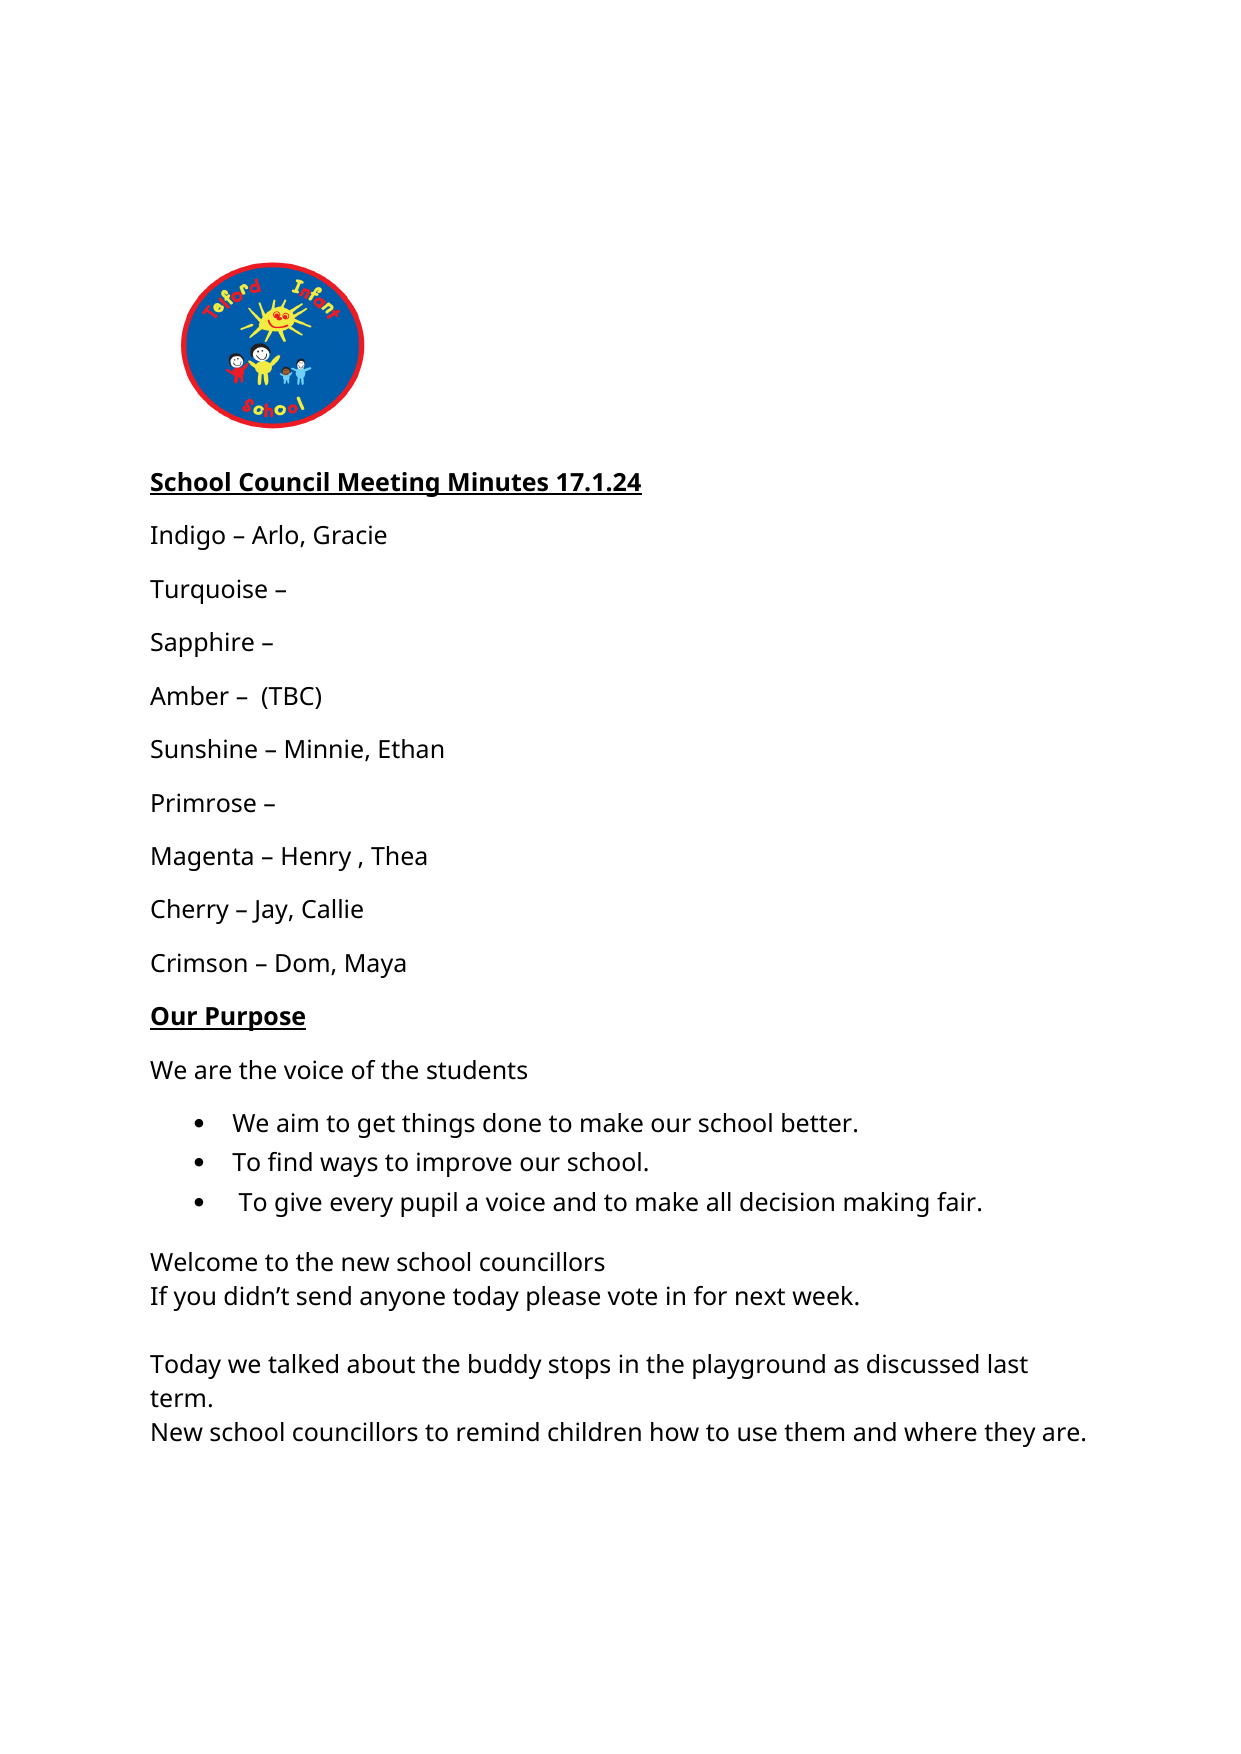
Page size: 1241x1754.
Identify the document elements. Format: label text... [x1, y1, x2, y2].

list To find ways to improve our school. [194, 1145, 1090, 1179]
text Magenta – Henry , Thea [150, 839, 1090, 873]
text Crimson – Dom, Maya [150, 946, 1090, 979]
list To give every pupil a voice and to make all decision making fair. [194, 1184, 1090, 1218]
text New school councillors to remind children how to use them and where they are. [150, 1414, 1090, 1448]
text Turquoise – [150, 571, 1090, 606]
text Today we talked about the buddy stops in the playground as discussed last term. [150, 1346, 1090, 1414]
text Welcome to the new school councillors [150, 1244, 1090, 1278]
text School Council Meeting Minutes 17.1.24 [150, 464, 1090, 499]
text Our Purpose [150, 999, 1090, 1033]
list We aim to get things done to make our school better. [194, 1106, 1090, 1140]
text Indigo – Arlo, Gracie [150, 518, 1090, 552]
text If you didn’t send anyone today please vote in for next week. [150, 1278, 1090, 1312]
text Cherry – Jay, Callie [150, 892, 1090, 926]
picture [161, 247, 389, 450]
text Primrose – [150, 785, 1090, 819]
text Sapphire – [150, 625, 1090, 659]
text Amber – (TBC) [150, 678, 1090, 712]
text We are the voice of the students [150, 1052, 1090, 1086]
text Sunshine – Minnie, Ethan [150, 732, 1090, 766]
